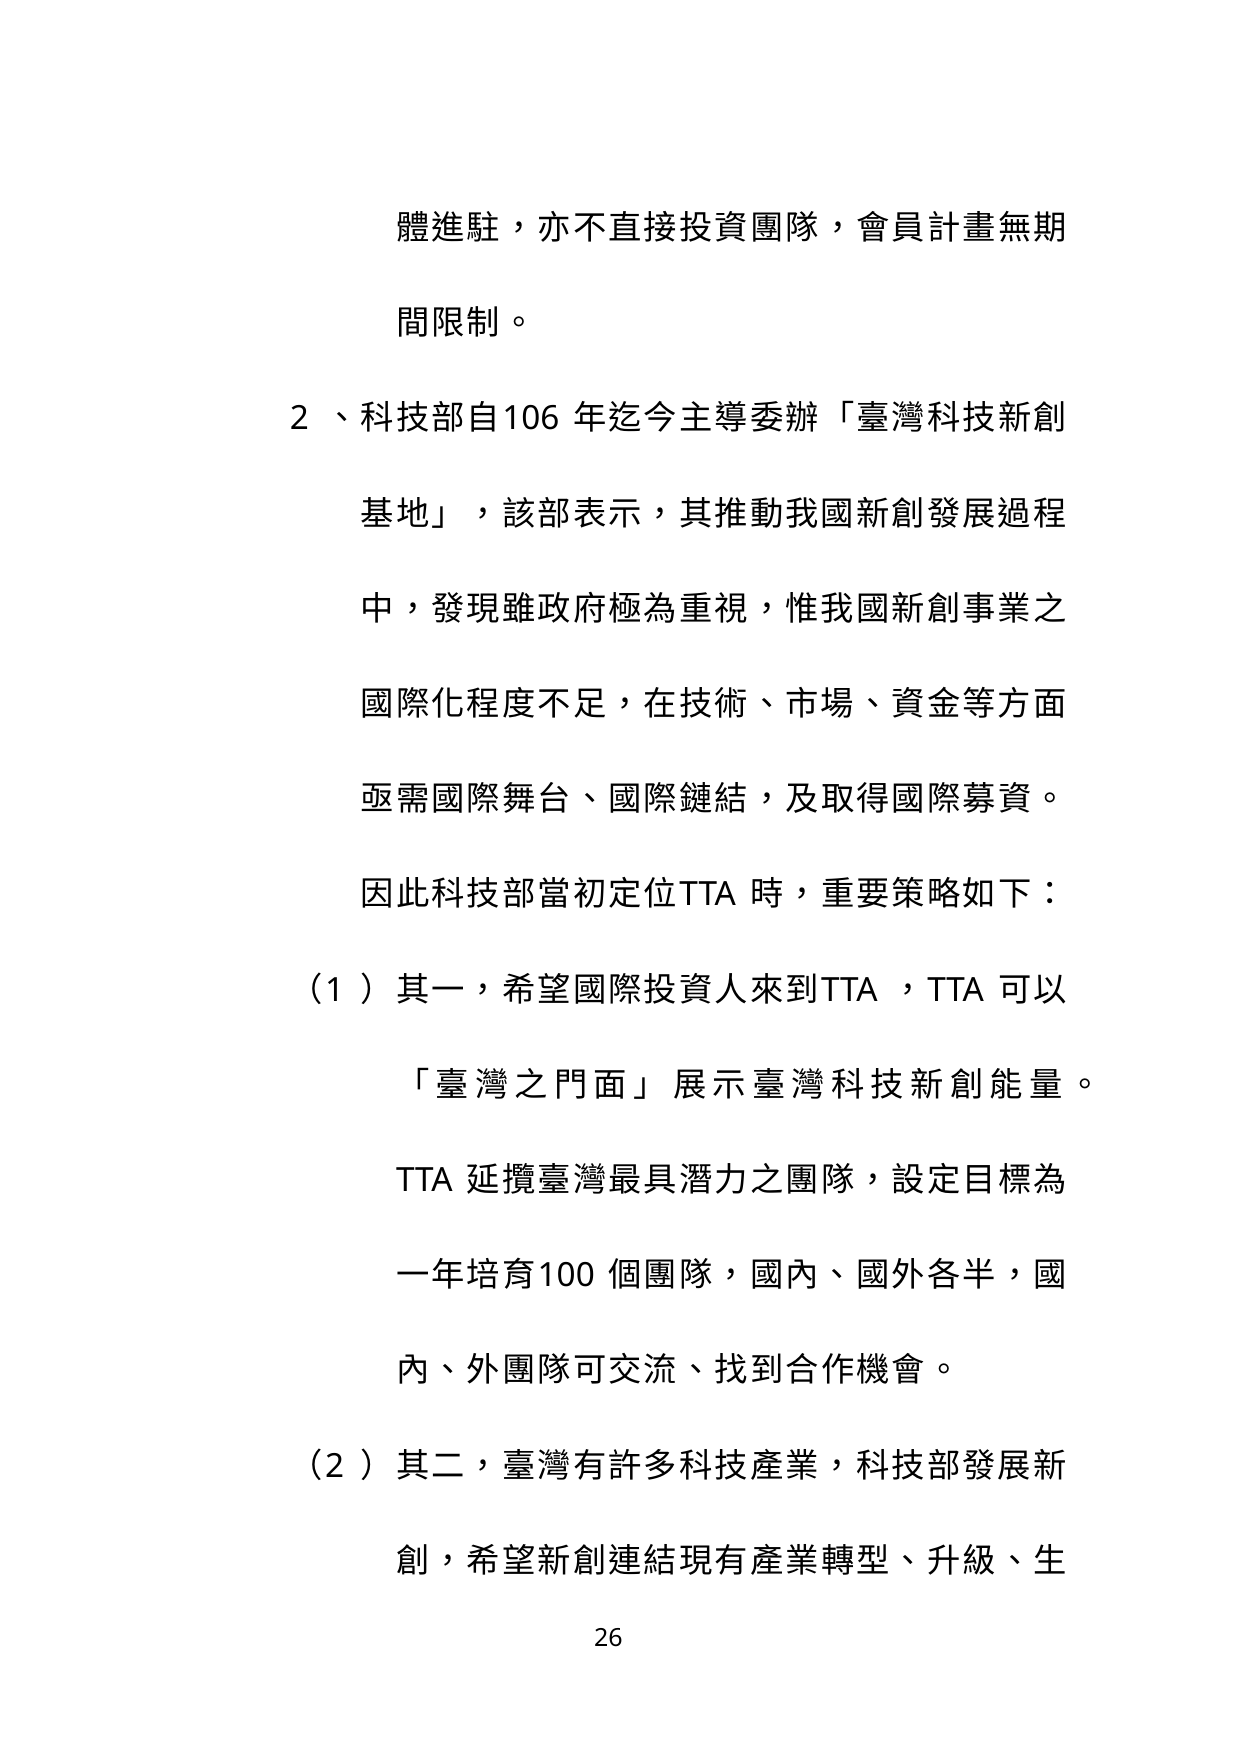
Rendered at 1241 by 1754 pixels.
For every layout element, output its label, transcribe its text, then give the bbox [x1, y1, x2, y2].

subtitle 其一，希望國際投資人來到TTA，TTA可以「臺灣之門面」展示臺灣科技新創能量。TTA延攬臺灣最具潛力之團隊，設定目標為一年培育100個團隊，國內、國外各半，國內、外團隊可交流、找到合作機會。 [272, 939, 1069, 1415]
subtitle TSS提供會員計畫，採虛擬進駐，不提供實體進駐，亦不直接投資團隊，會員計畫無期間限制。 [272, 177, 1069, 368]
subtitle 科技部自106年迄今主導委辦「臺灣科技新創基地」，該部表示，其推動我國新創發展過程中，發現雖政府極為重視，惟我國新創事業之國際化程度不足，在技術、市場、資金等方面，亟需國際舞台、國際鏈結，及取得國際募資。因此科技部當初定位TTA時，重要策略如下： [272, 368, 1069, 939]
subtitle 其二，臺灣有許多科技產業，科技部發展新創，希望新創連結現有產業轉型、升級、生產供應鏈資源，與現有產業建立關聯，為產業帶來新機會。 [272, 1415, 1069, 1605]
